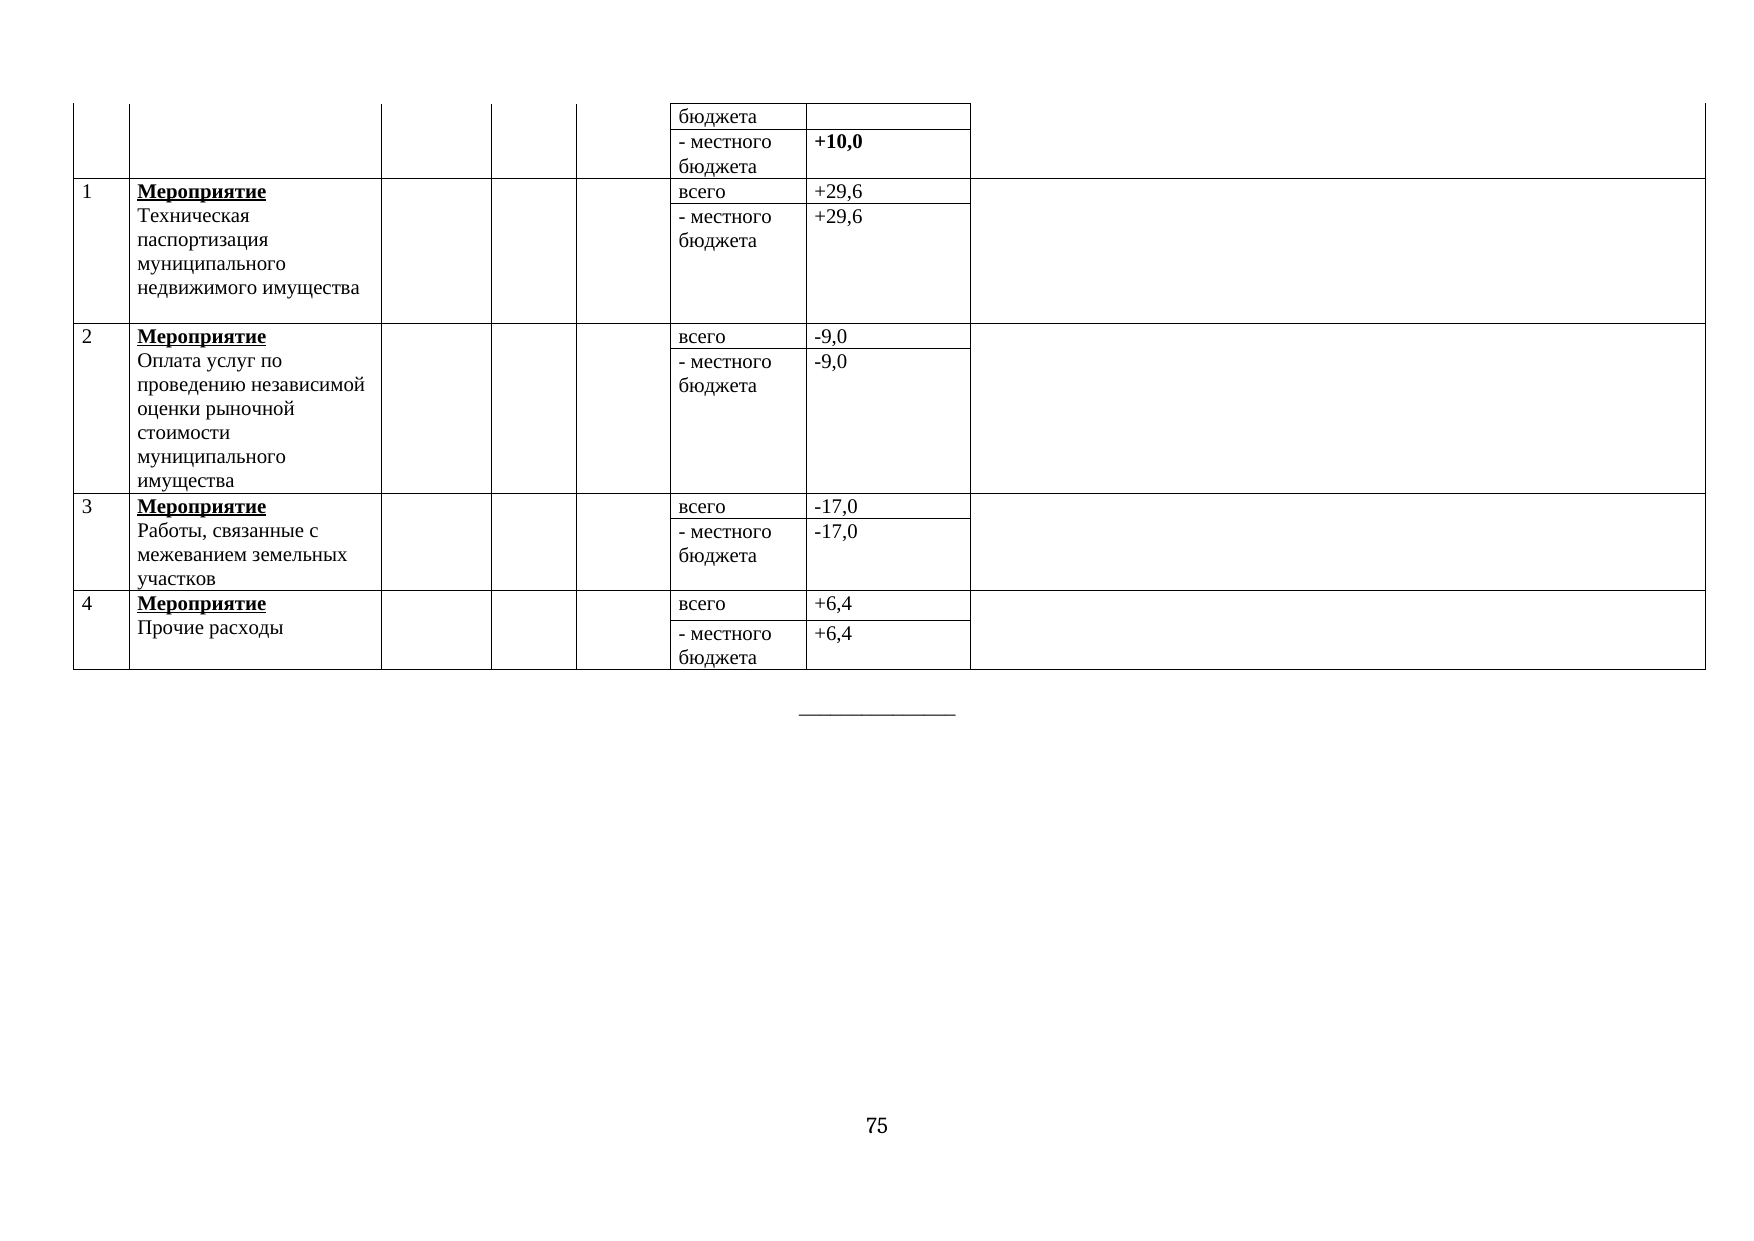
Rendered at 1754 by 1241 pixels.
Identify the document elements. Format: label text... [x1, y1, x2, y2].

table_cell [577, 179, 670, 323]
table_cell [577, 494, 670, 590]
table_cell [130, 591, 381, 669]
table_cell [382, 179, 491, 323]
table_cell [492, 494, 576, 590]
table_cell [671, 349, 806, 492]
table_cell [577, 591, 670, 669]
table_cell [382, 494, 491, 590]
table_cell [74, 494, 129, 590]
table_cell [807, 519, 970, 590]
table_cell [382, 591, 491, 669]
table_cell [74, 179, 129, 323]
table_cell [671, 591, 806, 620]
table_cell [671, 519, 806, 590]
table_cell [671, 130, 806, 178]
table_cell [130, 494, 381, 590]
text _______________ [89, 694, 1665, 718]
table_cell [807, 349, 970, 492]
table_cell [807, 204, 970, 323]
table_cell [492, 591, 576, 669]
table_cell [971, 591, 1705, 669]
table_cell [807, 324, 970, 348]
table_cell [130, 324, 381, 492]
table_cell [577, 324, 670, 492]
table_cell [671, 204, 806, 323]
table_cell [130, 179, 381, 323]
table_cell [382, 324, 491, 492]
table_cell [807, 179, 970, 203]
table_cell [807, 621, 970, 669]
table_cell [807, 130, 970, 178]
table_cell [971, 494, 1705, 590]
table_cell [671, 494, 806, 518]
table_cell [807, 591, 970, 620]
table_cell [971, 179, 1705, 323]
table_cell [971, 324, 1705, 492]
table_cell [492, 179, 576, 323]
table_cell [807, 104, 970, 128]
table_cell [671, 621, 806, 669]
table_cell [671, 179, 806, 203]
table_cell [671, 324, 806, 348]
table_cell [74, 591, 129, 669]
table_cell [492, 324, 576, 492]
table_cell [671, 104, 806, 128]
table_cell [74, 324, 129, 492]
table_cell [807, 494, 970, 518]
